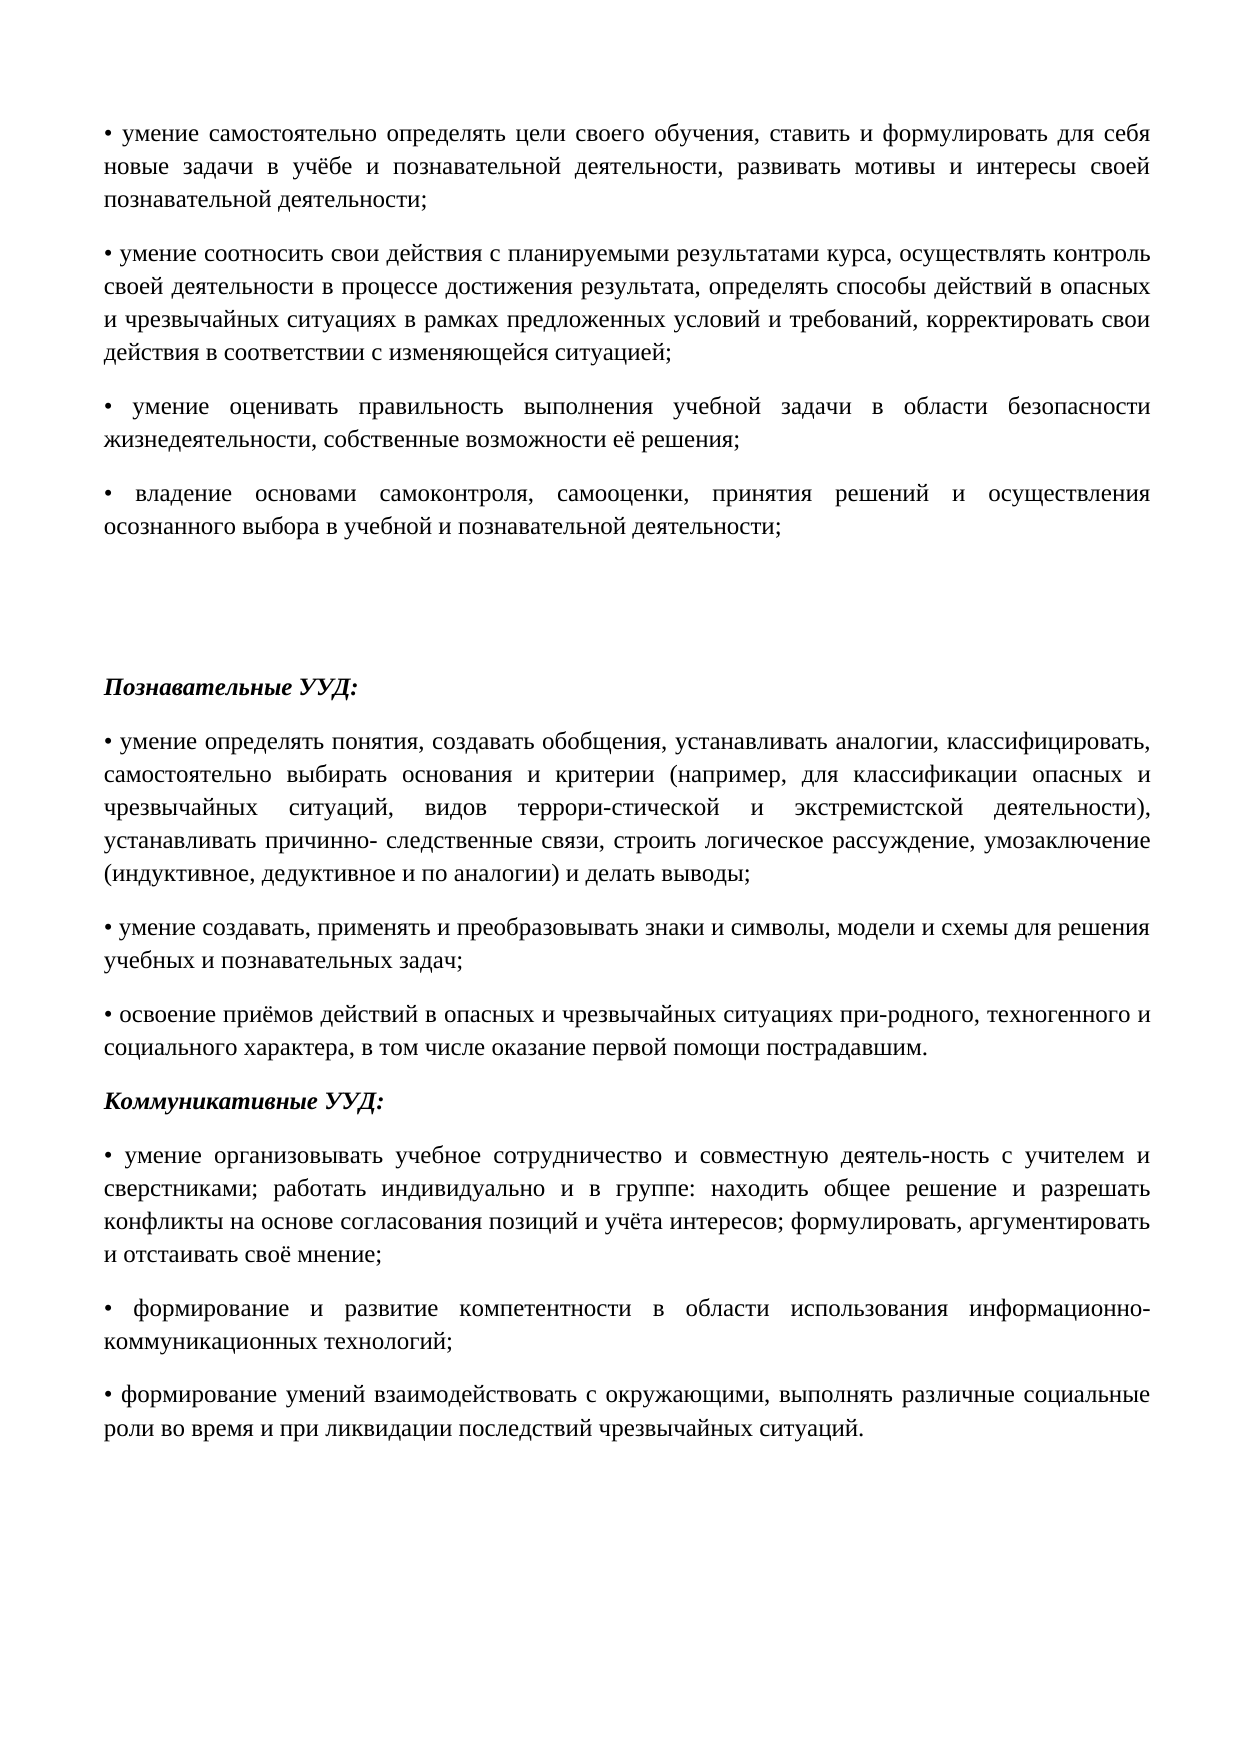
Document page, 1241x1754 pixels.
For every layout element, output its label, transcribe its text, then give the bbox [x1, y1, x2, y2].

text Познавательные УУД: [103, 672, 1152, 701]
text Коммуникативные УУД: [103, 1086, 1152, 1115]
text • умение организовывать учебное сотрудничество и совместную деятель-ность с учителем и сверстниками; работать индивидуально и в группе: находить общее решение и разрешать конфликты на основе согласования позиций и учёта интересов; формулировать, аргументировать и отстаивать своё мнение; [103, 1140, 1152, 1268]
text • владение основами самоконтроля, самооценки, принятия решений и осуществления осознанного выбора в учебной и познавательной деятельности; [103, 478, 1152, 539]
text • умение самостоятельно определять цели своего обучения, ставить и формулировать для себя новые задачи в учёбе и познавательной деятельности, развивать мотивы и интересы своей познавательной деятельности; [103, 118, 1152, 213]
text • умение соотносить свои действия с планируемыми результатами курса, осуществлять контроль своей деятельности в процессе достижения результата, определять способы действий в опасных и чрезвычайных ситуациях в рамках предложенных условий и требований, корректировать свои действия в соответствии с изменяющейся ситуацией; [103, 238, 1152, 366]
text • умение создавать, применять и преобразовывать знаки и символы, модели и схемы для решения учебных и познавательных задач; [103, 912, 1152, 974]
text • формирование умений взаимодействовать с окружающими, выполнять различные социальные роли во время и при ликвидации последствий чрезвычайных ситуаций. [103, 1379, 1152, 1441]
text • освоение приёмов действий в опасных и чрезвычайных ситуациях при-родного, техногенного и социального характера, в том числе оказание первой помощи пострадавшим. [103, 999, 1152, 1061]
text • умение оценивать правильность выполнения учебной задачи в области безопасности жизнедеятельности, собственные возможности её решения; [103, 391, 1152, 453]
text • формирование и развитие компетентности в области использования информационно-коммуникационных технологий; [103, 1293, 1152, 1354]
text • умение определять понятия, создавать обобщения, устанавливать аналогии, классифицировать, самостоятельно выбирать основания и критерии (например, для классификации опасных и чрезвычайных ситуаций, видов террори-стической и экстремистской деятельности), устанавливать причинно- следственные связи, строить логическое рассуждение, умозаключение (индуктивное, дедуктивное и по аналогии) и делать выводы; [103, 726, 1152, 887]
